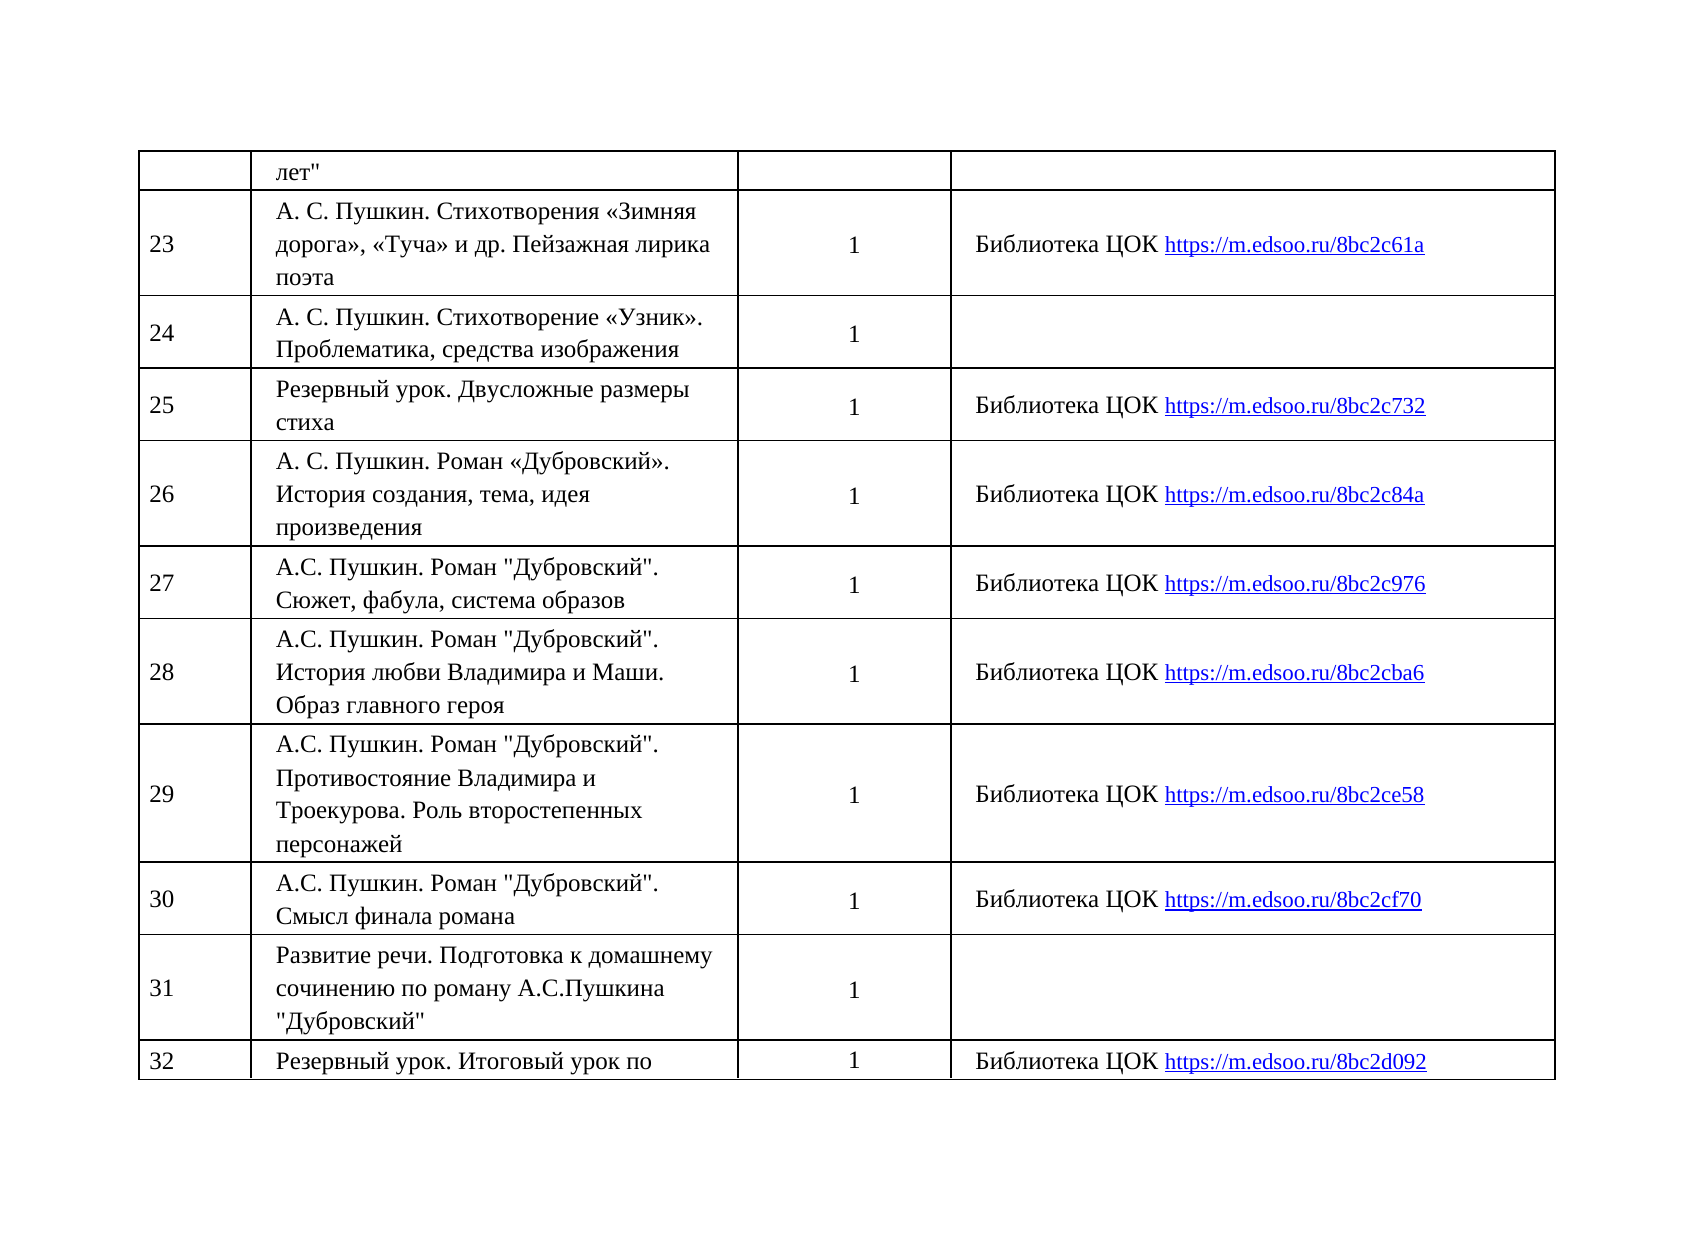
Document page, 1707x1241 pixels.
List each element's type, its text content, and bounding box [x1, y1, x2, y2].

table_cell 1 [739, 935, 950, 1039]
table_cell 27 [140, 547, 250, 617]
table_cell 32 [140, 1041, 250, 1078]
table_cell А.С. Пушкин. Роман "Дубровский". Противостояние Владимира и Троекурова. Роль второстепенных персонажей [252, 725, 737, 861]
table_cell 28 [140, 619, 250, 723]
table_cell 1 [739, 441, 950, 545]
table_cell [952, 935, 1554, 1039]
table_cell 1 [739, 619, 950, 723]
table_cell А.С. Пушкин. Роман "Дубровский". История любви Владимира и Маши. Образ главного героя [252, 619, 737, 723]
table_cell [252, 1041, 737, 1078]
table_cell 26 [140, 441, 250, 545]
table_cell 29 [140, 725, 250, 861]
table_cell Развитие речи. Подготовка к домашнему сочинению по роману А.С.Пушкина "Дубровский" [252, 935, 737, 1039]
table_cell А.С. Пушкин. Роман "Дубровский". Смысл финала романа [252, 863, 737, 934]
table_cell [952, 152, 1554, 189]
table_cell 1 [739, 152, 950, 189]
table_cell А. С. Пушкин. Стихотворение «Узник». Проблематика, средства изображения [252, 296, 737, 367]
table_cell 30 [140, 863, 250, 934]
table_cell [952, 296, 1554, 367]
table_cell 23 [140, 191, 250, 295]
table_cell Резервный урок. Двусложные размеры стиха [252, 369, 737, 439]
table_cell Библиотека ЦОК https://m.edsoo.ru/8bc2c61a [952, 191, 1554, 295]
table_cell 24 [140, 296, 250, 367]
table_cell 1 [739, 296, 950, 367]
table_cell А. С. Пушкин. Стихотворения «Зимняя дорога», «Туча» и др. Пейзажная лирика поэта [252, 191, 737, 295]
table_cell 22 [140, 152, 250, 189]
table_cell 1 [739, 369, 950, 439]
table_cell Библиотека ЦОК https://m.edsoo.ru/8bc2c976 [952, 547, 1554, 617]
table_cell Библиотека ЦОК https://m.edsoo.ru/8bc2cf70 [952, 863, 1554, 934]
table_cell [952, 1041, 1554, 1078]
table_cell 1 [739, 1041, 950, 1078]
table_cell 1 [739, 725, 950, 861]
table_cell Библиотека ЦОК https://m.edsoo.ru/8bc2ce58 [952, 725, 1554, 861]
table_cell 25 [140, 369, 250, 439]
table_cell А.С. Пушкин. Роман "Дубровский". Сюжет, фабула, система образов [252, 547, 737, 617]
table_cell 31 [140, 935, 250, 1039]
table_cell Библиотека ЦОК https://m.edsoo.ru/8bc2cba6 [952, 619, 1554, 723]
table_cell 1 [739, 547, 950, 617]
table_cell А. С. Пушкин. Роман «Дубровский». История создания, тема, идея произведения [252, 441, 737, 545]
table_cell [252, 152, 737, 189]
table_cell 1 [739, 863, 950, 934]
table_cell 1 [739, 191, 950, 295]
table_cell Библиотека ЦОК https://m.edsoo.ru/8bc2c732 [952, 369, 1554, 439]
table_cell Библиотека ЦОК https://m.edsoo.ru/8bc2c84a [952, 441, 1554, 545]
